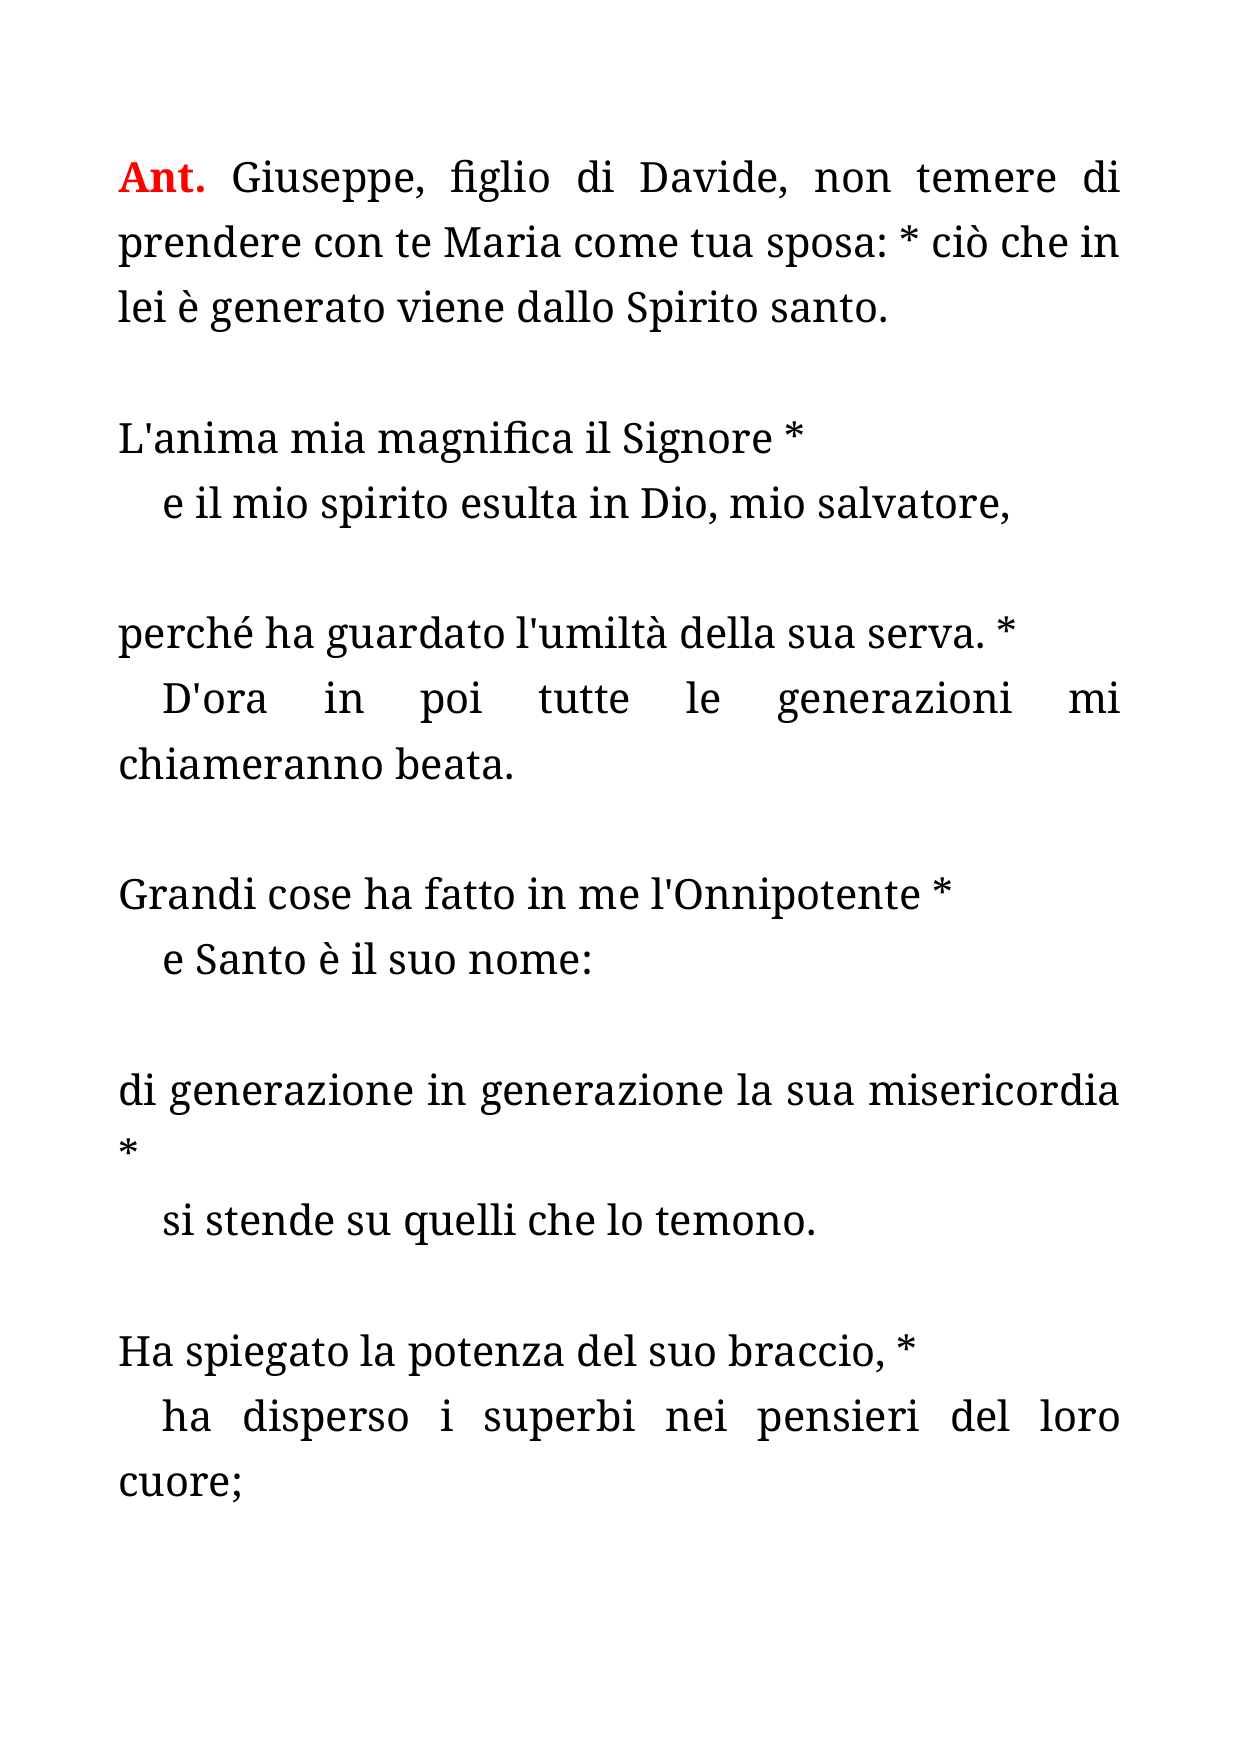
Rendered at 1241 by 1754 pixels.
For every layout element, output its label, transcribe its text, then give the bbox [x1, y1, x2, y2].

text ha disperso i superbi nei pensieri del loro cuore; [118, 1387, 1122, 1508]
text si stende su quelli che lo temono. [118, 1191, 1122, 1248]
text di generazione in generazione la sua misericordia * [118, 1061, 1122, 1182]
text Grandi cose ha fatto in me l'Onnipotente * [118, 865, 1122, 922]
text Ant. Giuseppe, figlio di Davide, non temere di prendere con te Maria come tua sposa: * ciò che in lei è generato viene dallo Spirito santo. [118, 148, 1122, 335]
text e Santo è il suo nome: [118, 930, 1122, 987]
text D'ora in poi tutte le generazioni mi chiameranno beata. [118, 669, 1122, 791]
text e il mio spirito esulta in Dio, mio salvatore, [118, 474, 1122, 530]
text L'anima mia magnifica il Signore * [118, 408, 1122, 465]
text Ha spiegato la potenza del suo braccio, * [118, 1321, 1122, 1378]
text perché ha guardato l'umiltà della sua serva. * [118, 604, 1122, 661]
